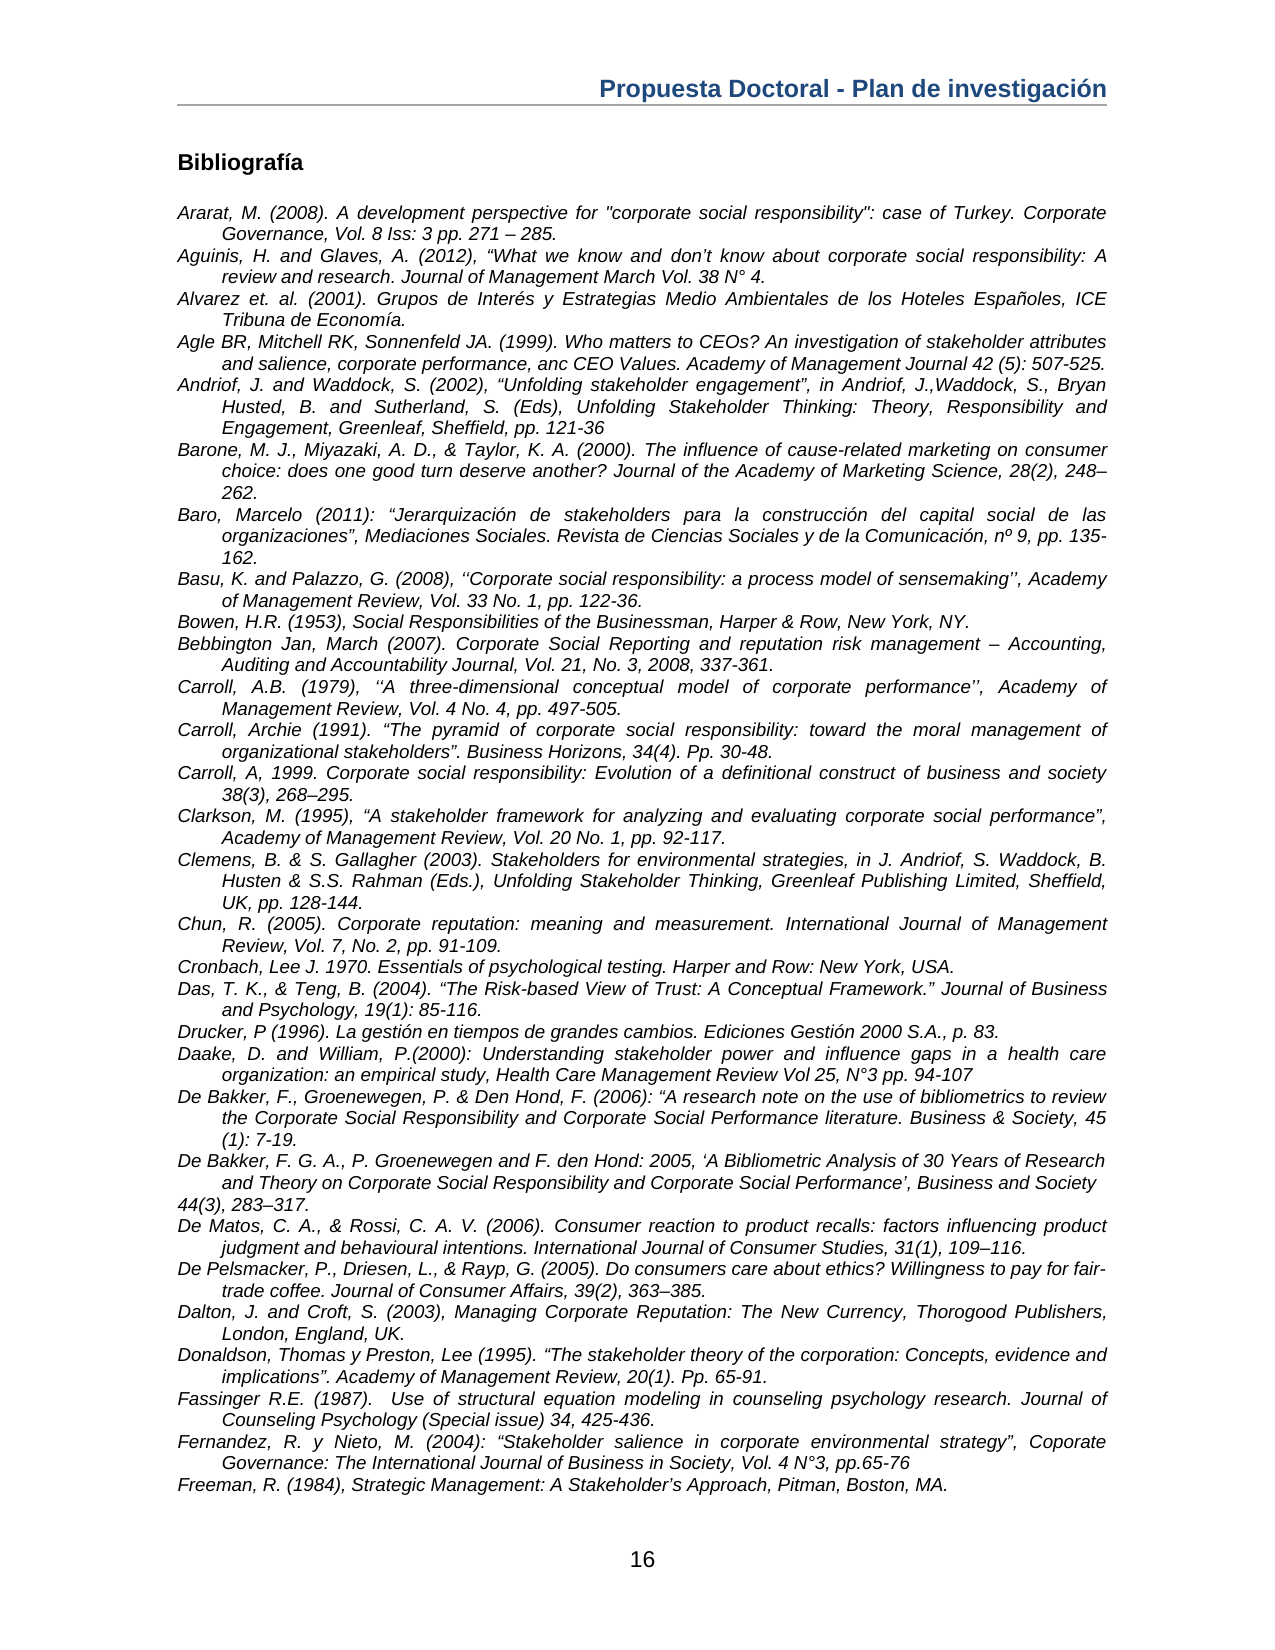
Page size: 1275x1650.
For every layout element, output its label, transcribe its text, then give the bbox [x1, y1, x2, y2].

text De Pelsmacker, P., Driesen, L., & Rayp, G. (2005). Do consumers care about ethics? Willingness to pay for fair-trade coffee. Journal of Consumer Affairs, 39(2), 363–385. [177, 1258, 1107, 1301]
text Carroll, Archie (1991). “The pyramid of corporate social responsibility: toward the moral management of organizational stakeholders”. Business Horizons, 34(4). Pp. 30-48. [177, 719, 1107, 762]
text Donaldson, Thomas y Preston, Lee (1995). “The stakeholder theory of the corporation: Concepts, evidence and implications”. Academy of Management Review, 20(1). Pp. 65-91. [177, 1344, 1107, 1387]
text Barone, M. J., Miyazaki, A. D., & Taylor, K. A. (2000). The influence of cause-related marketing on consumer choice: does one good turn deserve another? Journal of the Academy of Marketing Science, 28(2), 248–262. [177, 439, 1107, 503]
text Basu, K. and Palazzo, G. (2008), ‘‘Corporate social responsibility: a process model of sensemaking’’, Academy of Management Review, Vol. 33 No. 1, pp. 122-36. [177, 568, 1107, 611]
text Baro, Marcelo (2011): “Jerarquización de stakeholders para la construcción del capital social de las organizaciones”, Mediaciones Sociales. Revista de Ciencias Sociales y de la Comunicación, nº 9, pp. 135-162. [177, 503, 1107, 568]
text Bowen, H.R. (1953), Social Responsibilities of the Businessman, Harper & Row, New York, NY. [177, 611, 1107, 633]
text Agle BR, Mitchell RK, Sonnenfeld JA. (1999). Who matters to CEOs? An investigation of stakeholder attributes and salience, corporate performance, anc CEO Values. Academy of Management Journal 42 (5): 507-525. [177, 331, 1107, 374]
text Drucker, P (1996). La gestión en tiempos de grandes cambios. Ediciones Gestión 2000 S.A., p. 83. [177, 1021, 1107, 1042]
text De Bakker, F., Groenewegen, P. & Den Hond, F. (2006): “A research note on the use of bibliometrics to review the Corporate Social Responsibility and Corporate Social Performance literature. Business & Society, 45 (1): 7-19. [177, 1086, 1107, 1150]
text De Bakker, F. G. A., P. Groenewegen and F. den Hond: 2005, ‘A Bibliometric Analysis of 30 Years of Research and Theory on Corporate Social Responsibility and Corporate Social Performance’, Business and Society [177, 1150, 1107, 1193]
text Chun, R. (2005). Corporate reputation: meaning and measurement. International Journal of Management Review, Vol. 7, No. 2, pp. 91-109. [177, 913, 1107, 956]
text Fassinger R.E. (1987). Use of structural equation modeling in counseling psychology research. Journal of Counseling Psychology (Special issue) 34, 425-436. [177, 1387, 1107, 1431]
text De Matos, C. A., & Rossi, C. A. V. (2006). Consumer reaction to product recalls: factors influencing product judgment and behavioural intentions. International Journal of Consumer Studies, 31(1), 109–116. [177, 1215, 1107, 1258]
subtitle Bibliografía [177, 149, 1107, 175]
text Alvarez et. al. (2001). Grupos de Interés y Estrategias Medio Ambientales de los Hoteles Españoles, ICE Tribuna de Economía. [177, 288, 1107, 331]
text Dalton, J. and Croft, S. (2003), Managing Corporate Reputation: The New Currency, Thorogood Publishers, London, England, UK. [177, 1301, 1107, 1344]
text Carroll, A, 1999. Corporate social responsibility: Evolution of a definitional construct of business and society 38(3), 268–295. [177, 762, 1107, 805]
text Clarkson, M. (1995), “A stakeholder framework for analyzing and evaluating corporate social performance”, Academy of Management Review, Vol. 20 No. 1, pp. 92-117. [177, 805, 1107, 848]
text Bebbington Jan, March (2007). Corporate Social Reporting and reputation risk management – Accounting, Auditing and Accountability Journal, Vol. 21, No. 3, 2008, 337-361. [177, 633, 1107, 676]
text Carroll, A.B. (1979), ‘‘A three-dimensional conceptual model of corporate performance’’, Academy of Management Review, Vol. 4 No. 4, pp. 497-505. [177, 676, 1107, 719]
text 44(3), 283–317. [177, 1193, 1107, 1215]
text Aguinis, H. and Glaves, A. (2012), “What we know and don’t know about corporate social responsibility: A review and research. Journal of Management March Vol. 38 N° 4. [177, 244, 1107, 288]
text Ararat, M. (2008). A development perspective for "corporate social responsibility": case of Turkey. Corporate Governance, Vol. 8 Iss: 3 pp. 271 – 285. [177, 201, 1107, 244]
text Fernandez, R. y Nieto, M. (2004): “Stakeholder salience in corporate environmental strategy”, Coporate Governance: The International Journal of Business in Society, Vol. 4 N°3, pp.65-76 [177, 1431, 1107, 1474]
text Freeman, R. (1984), Strategic Management: A Stakeholder’s Approach, Pitman, Boston, MA. [177, 1474, 1107, 1495]
text Clemens, B. & S. Gallagher (2003). Stakeholders for environmental strategies, in J. Andriof, S. Waddock, B. Husten & S.S. Rahman (Eds.), Unfolding Stakeholder Thinking, Greenleaf Publishing Limited, Sheffield, UK, pp. 128-144. [177, 848, 1107, 913]
text Andriof, J. and Waddock, S. (2002), “Unfolding stakeholder engagement”, in Andriof, J.,Waddock, S., Bryan Husted, B. and Sutherland, S. (Eds), Unfolding Stakeholder Thinking: Theory, Responsibility and Engagement, Greenleaf, Sheffield, pp. 121-36 [177, 374, 1107, 439]
text Daake, D. and William, P.(2000): Understanding stakeholder power and influence gaps in a health care organization: an empirical study, Health Care Management Review Vol 25, N°3 pp. 94-107 [177, 1042, 1107, 1086]
text Das, T. K., & Teng, B. (2004). “The Risk-based View of Trust: A Conceptual Framework.” Journal of Business and Psychology, 19(1): 85-116. [177, 978, 1107, 1021]
text Cronbach, Lee J. 1970. Essentials of psychological testing. Harper and Row: New York, USA. [177, 956, 1107, 978]
